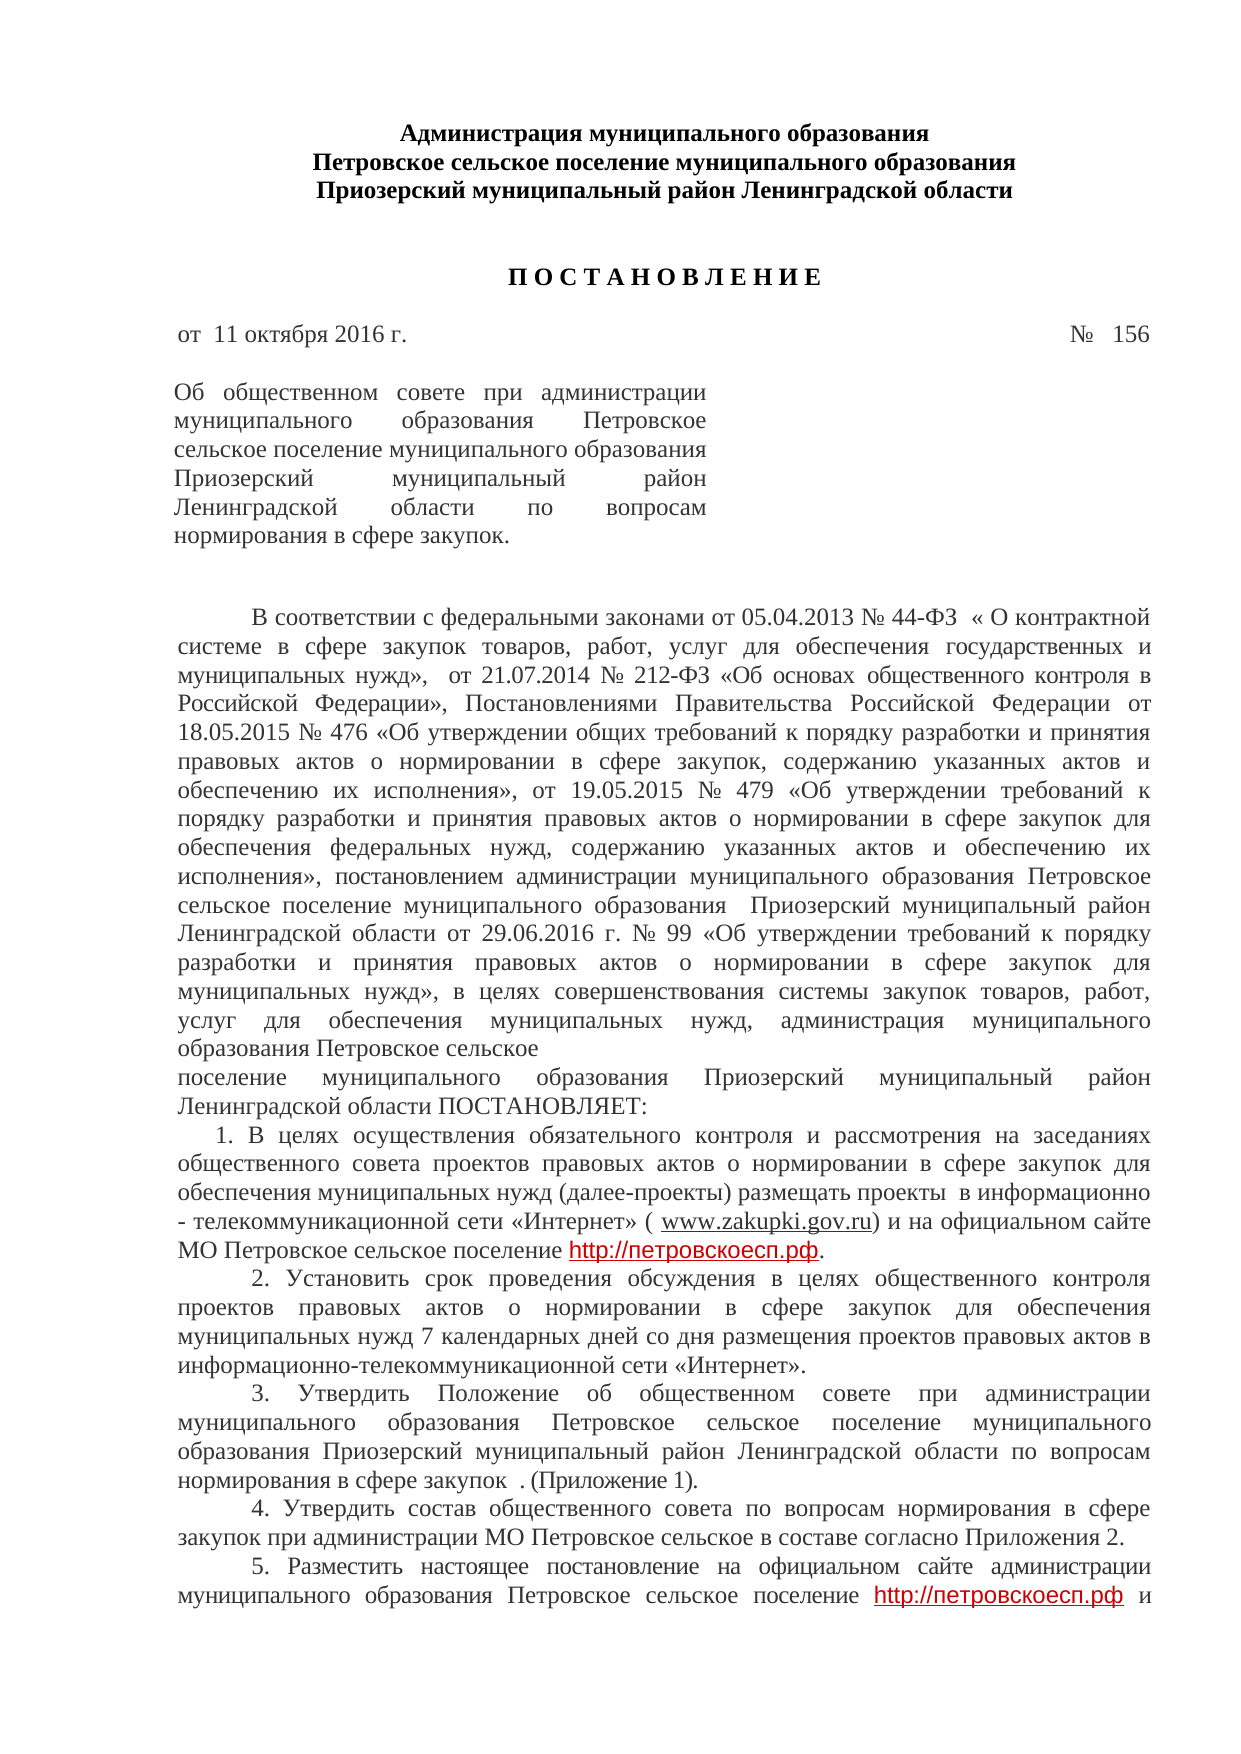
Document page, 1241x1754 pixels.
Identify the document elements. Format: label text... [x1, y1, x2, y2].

text П О С Т А Н О В Л Е Н И Е [177, 262, 1152, 291]
table_header Об общественном совете при администрации муниципального образования Петровское сельское поселение муниципального образования Приозерский муниципальный район Ленинградской области по вопросам нормирования в сфере закупок. [163, 377, 718, 549]
text Петровское сельское поселение муниципального образования [177, 147, 1152, 176]
text от 11 октября 2016 г. № 156 [177, 319, 1152, 348]
subtitle поселение муниципального образования Приозерский муниципальный район Ленинградской области ПОСТАНОВЛЯЕТ: [177, 1062, 1152, 1120]
text 3. Утвердить Положение об общественном совете при администрации муниципального образования Петровское сельское поселение муниципального образования Приозерский муниципальный район Ленинградской области по вопросам нормирования в сфере закупок . (Приложение 1). [177, 1378, 1152, 1493]
text 1. В целях осуществления обязательного контроля и рассмотрения на заседаниях общественного совета проектов правовых актов о нормировании в сфере закупок для обеспечения муниципальных нужд (далее-проекты) размещать проекты в информационно - телекоммуникационной сети «Интернет» ( www.zakupki.gov.ru) и на официальном сайте МО Петровское сельское поселение http://петровскоесп.рф. [177, 1120, 1152, 1263]
text 4. Утвердить состав общественного совета по вопросам нормирования в сфере закупок при администрации МО Петровское сельское в составе согласно Приложения 2. [177, 1493, 1152, 1551]
text Приозерский муниципальный район Ленинградской области [177, 176, 1152, 204]
text 2. Установить срок проведения обсуждения в целях общественного контроля проектов правовых актов о нормировании в сфере закупок для обеспечения муниципальных нужд 7 календарных дней со дня размещения проектов правовых актов в информационно-телекоммуникационной сети «Интернет». [177, 1263, 1152, 1378]
subtitle В соответствии с федеральными законами от 05.04.2013 № 44-ФЗ « О контрактной системе в сфере закупок товаров, работ, услуг для обеспечения государственных и муниципальных нужд», от 21.07.2014 № 212-ФЗ «Об основах общественного контроля в Российской Федерации», Постановлениями Правительства Российской Федерации от 18.05.2015 № 476 «Об утверждении общих требований к порядку разработки и принятия правовых актов о нормировании в сфере закупок, содержанию указанных актов и обеспечению их исполнения», от 19.05.2015 № 479 «Об утверждении требований к порядку разработки и принятия правовых актов о нормировании в сфере закупок для обеспечения федеральных нужд, содержанию указанных актов и обеспечению их исполнения», постановлением администрации муниципального образования Петровское сельское поселение муниципального образования Приозерский муниципальный район Ленинградской области от 29.06.2016 г. № 99 «Об утверждении требований к порядку разработки и принятия правовых актов о нормировании в сфере закупок для муниципальных нужд», в целях совершенствования системы закупок товаров, работ, услуг для обеспечения муниципальных нужд, администрация муниципального образования Петровское сельское [177, 602, 1152, 1062]
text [177, 1551, 1152, 1608]
text Администрация муниципального образования [177, 118, 1152, 147]
